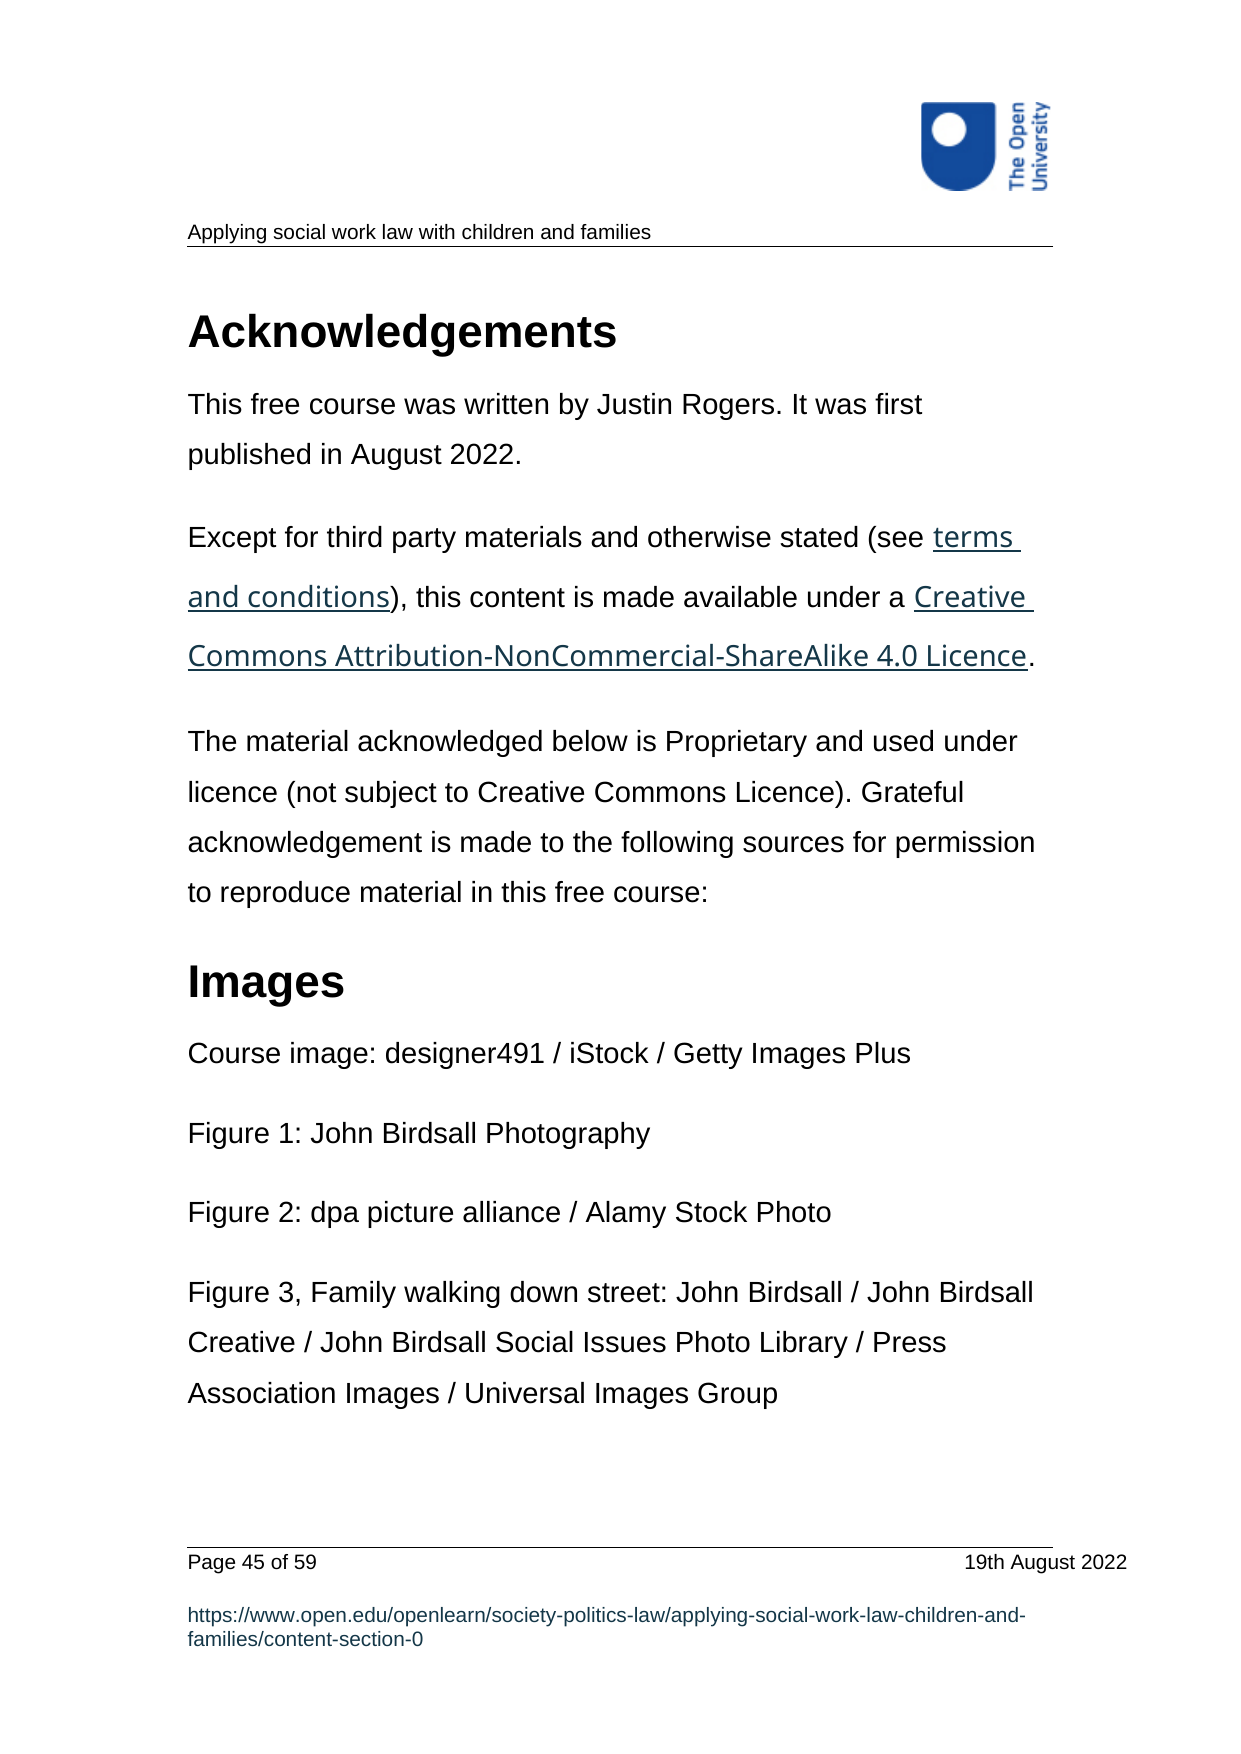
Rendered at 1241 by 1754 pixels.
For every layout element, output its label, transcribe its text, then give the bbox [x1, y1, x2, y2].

picture [921, 102, 1052, 191]
text Figure 3, Family walking down street: John Birdsall / John Birdsall Creative / John Birdsall Social Issues Photo Library / Press Association Images / Universal Images Group [187, 1275, 1053, 1409]
subtitle Acknowledgements [187, 305, 1053, 358]
text Course image: designer491 / iStock / Getty Images Plus [187, 1037, 1053, 1070]
text The material acknowledged below is Proprietary and used under licence (not subject to Creative Commons Licence). Grateful acknowledgement is made to the following sources for permission to reproduce material in this free course: [187, 724, 1053, 909]
text This free course was written by Justin Rogers. It was first published in August 2022. [187, 387, 1053, 471]
subtitle Images [187, 955, 1053, 1007]
text Figure 1: John Birdsall Photography [187, 1116, 1053, 1149]
text Except for third party materials and otherwise stated (see terms and conditions), this content is made available under a Creative Commons Attribution-NonCommercial-ShareAlike 4.0 Licence. [187, 517, 1053, 675]
text Figure 2: dpa picture alliance / Alamy Stock Photo [187, 1196, 1053, 1229]
